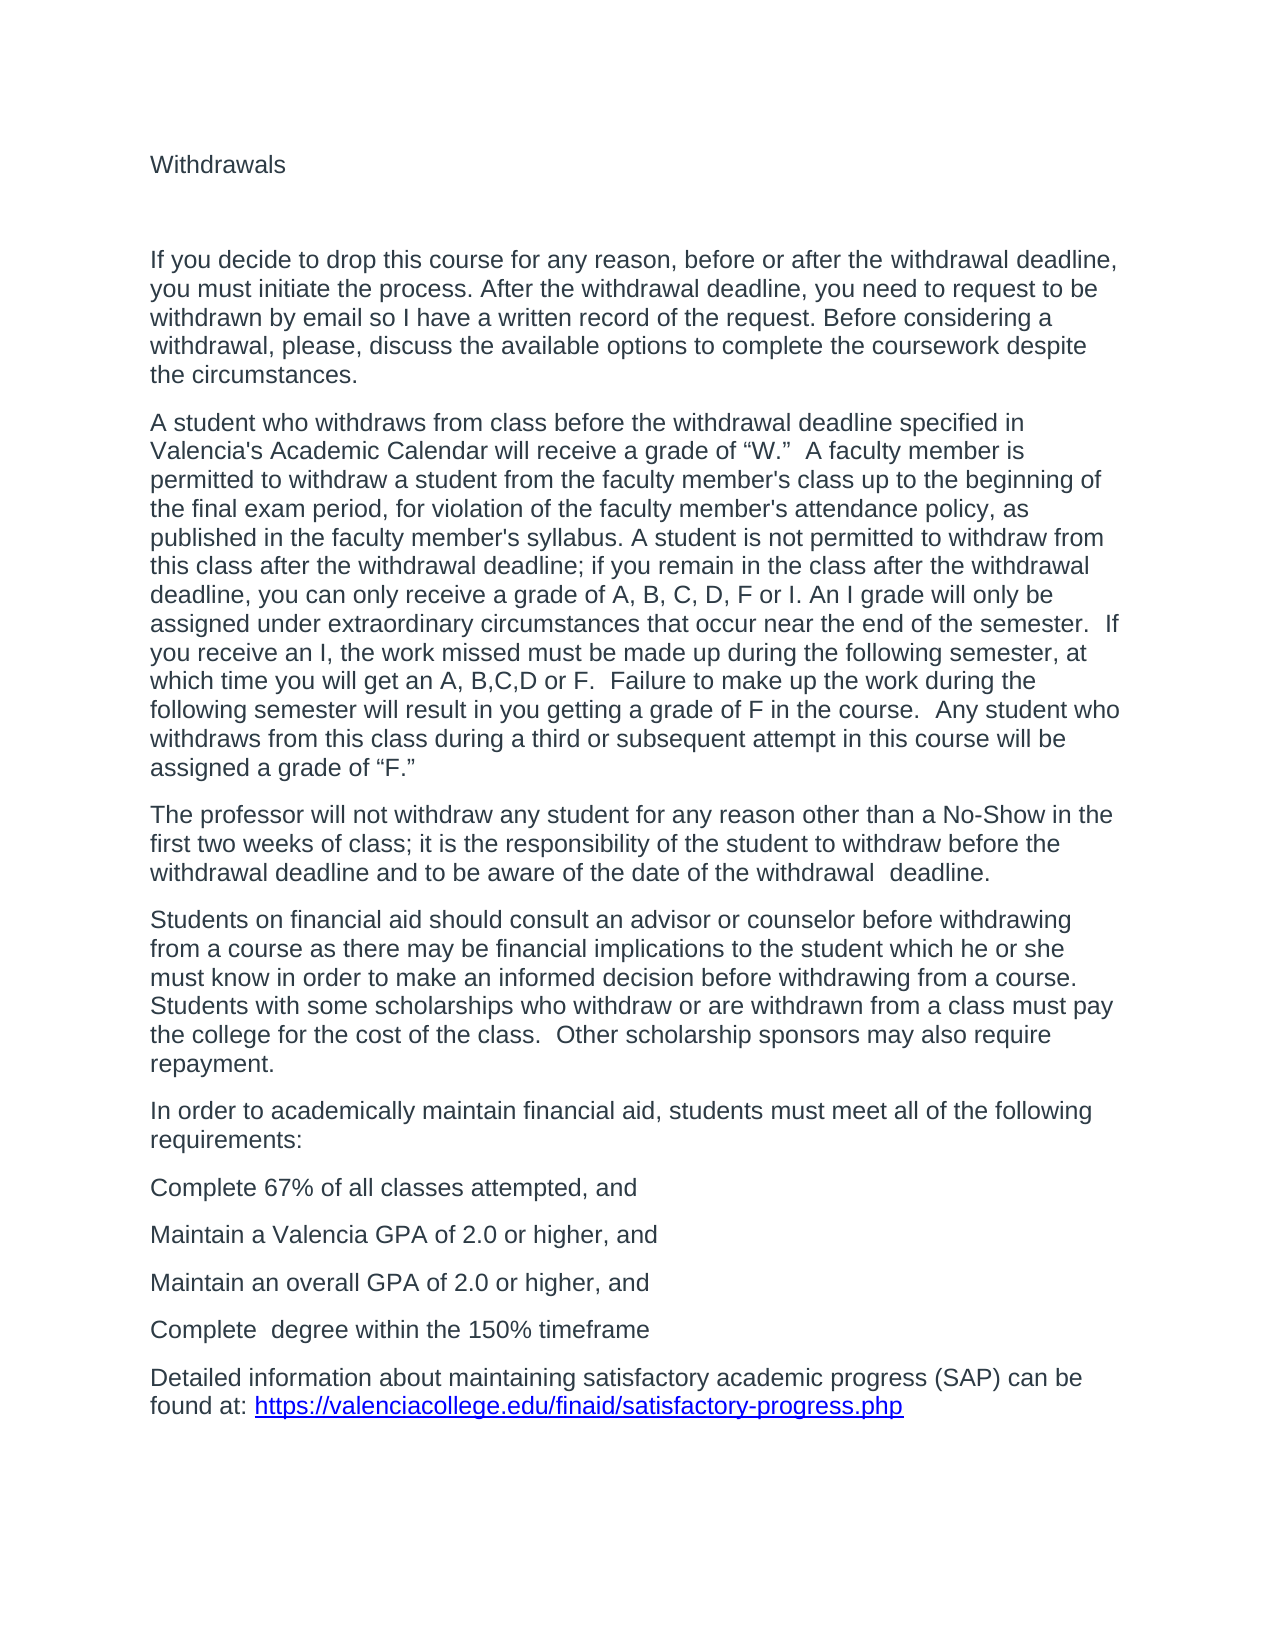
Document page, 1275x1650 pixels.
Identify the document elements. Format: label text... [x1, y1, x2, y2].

text Detailed information about maintaining satisfactory academic progress (SAP) can be found at: https://valenciacollege.edu/finaid/satisfactory-progress.php [150, 1362, 1125, 1420]
text Students on financial aid should consult an advisor or counselor before withdrawing from a course as there may be financial implications to the student which he or she must know in order to make an informed decision before withdrawing from a course. Students with some scholarships who withdraw or are withdrawn from a class must pay the college for the cost of the class. Other scholarship sponsors may also require repayment. [150, 905, 1125, 1077]
text Complete 67% of all classes attempted, and [150, 1172, 1125, 1201]
text Maintain an overall GPA of 2.0 or higher, and [150, 1267, 1125, 1296]
text A student who withdraws from class before the withdrawal deadline specified in Valencia's Academic Calendar will receive a grade of “W.” A faculty member is permitted to withdraw a student from the faculty member's class up to the beginning of the final exam period, for violation of the faculty member's attendance policy, as published in the faculty member's syllabus. A student is not permitted to withdraw from this class after the withdrawal deadline; if you remain in the class after the withdrawal deadline, you can only receive a grade of A, B, C, D, F or I. An I grade will only be assigned under extraordinary circumstances that occur near the end of the semester. If you receive an I, the work missed must be made up during the following semester, at which time you will get an A, B,C,D or F. Failure to make up the work during the following semester will result in you getting a grade of F in the course. Any student who withdraws from this class during a third or subsequent attempt in this course will be assigned a grade of “F.” [150, 407, 1125, 781]
text If you decide to drop this course for any reason, before or after the withdrawal deadline, you must initiate the process. After the withdrawal deadline, you need to request to be withdrawn by email so I have a written record of the request. Before considering a withdrawal, please, discuss the available options to complete the coursework despite the circumstances. [150, 245, 1125, 389]
text Withdrawals [150, 150, 1125, 179]
text Complete degree within the 150% timeframe [150, 1315, 1125, 1344]
text In order to academically maintain financial aid, students must meet all of the following requirements: [150, 1096, 1125, 1154]
text Maintain a Valencia GPA of 2.0 or higher, and [150, 1220, 1125, 1249]
text The professor will not withdraw any student for any reason other than a No-Show in the first two weeks of class; it is the responsibility of the student to withdraw before the withdrawal deadline and to be aware of the date of the withdrawal deadline. [150, 800, 1125, 886]
